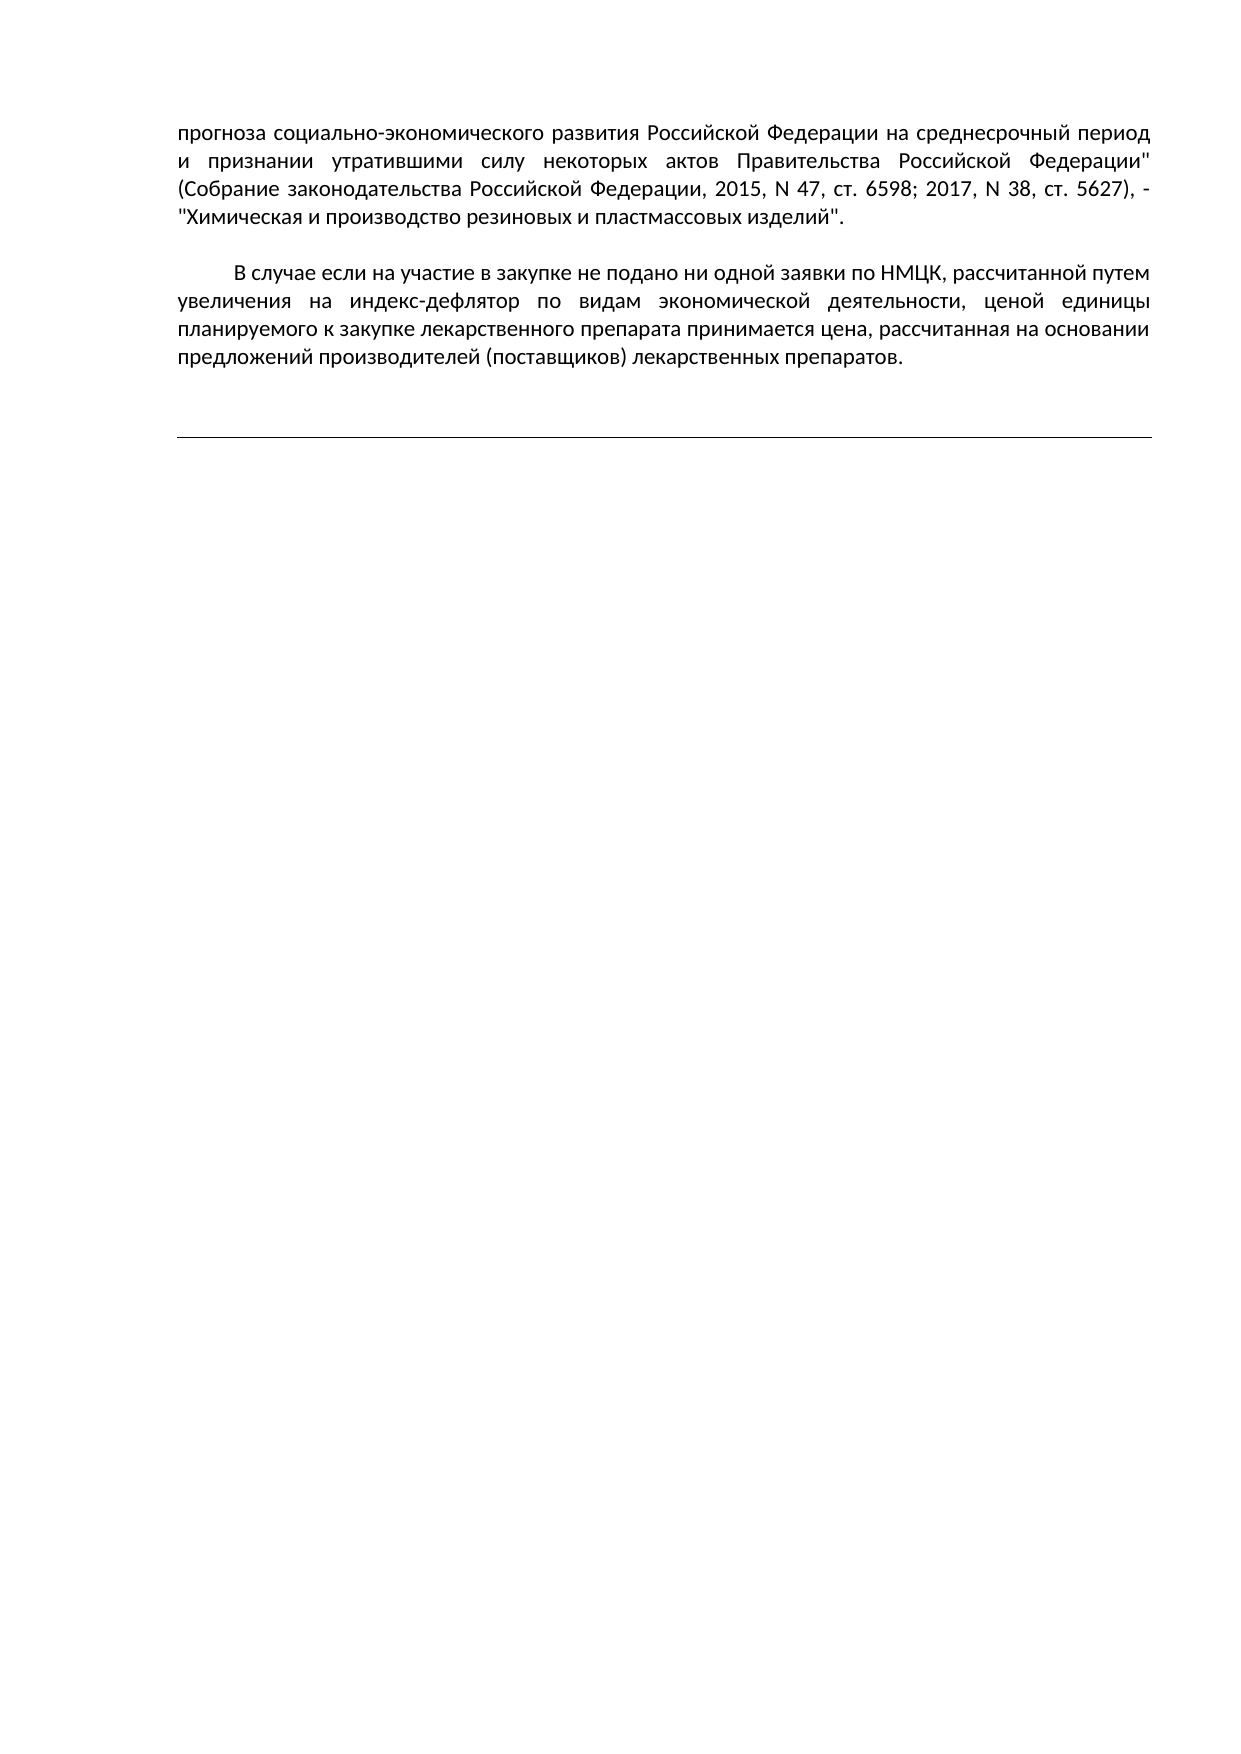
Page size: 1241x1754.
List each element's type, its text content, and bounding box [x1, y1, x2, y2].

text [177, 118, 1152, 230]
text В случае если на участие в закупке не подано ни одной заявки по НМЦК, рассчитанной путем увеличения на индекс-дефлятор по видам экономической деятельности, ценой единицы планируемого к закупке лекарственного препарата принимается цена, рассчитанная на основании предложений производителей (поставщиков) лекарственных препаратов. [177, 258, 1152, 370]
